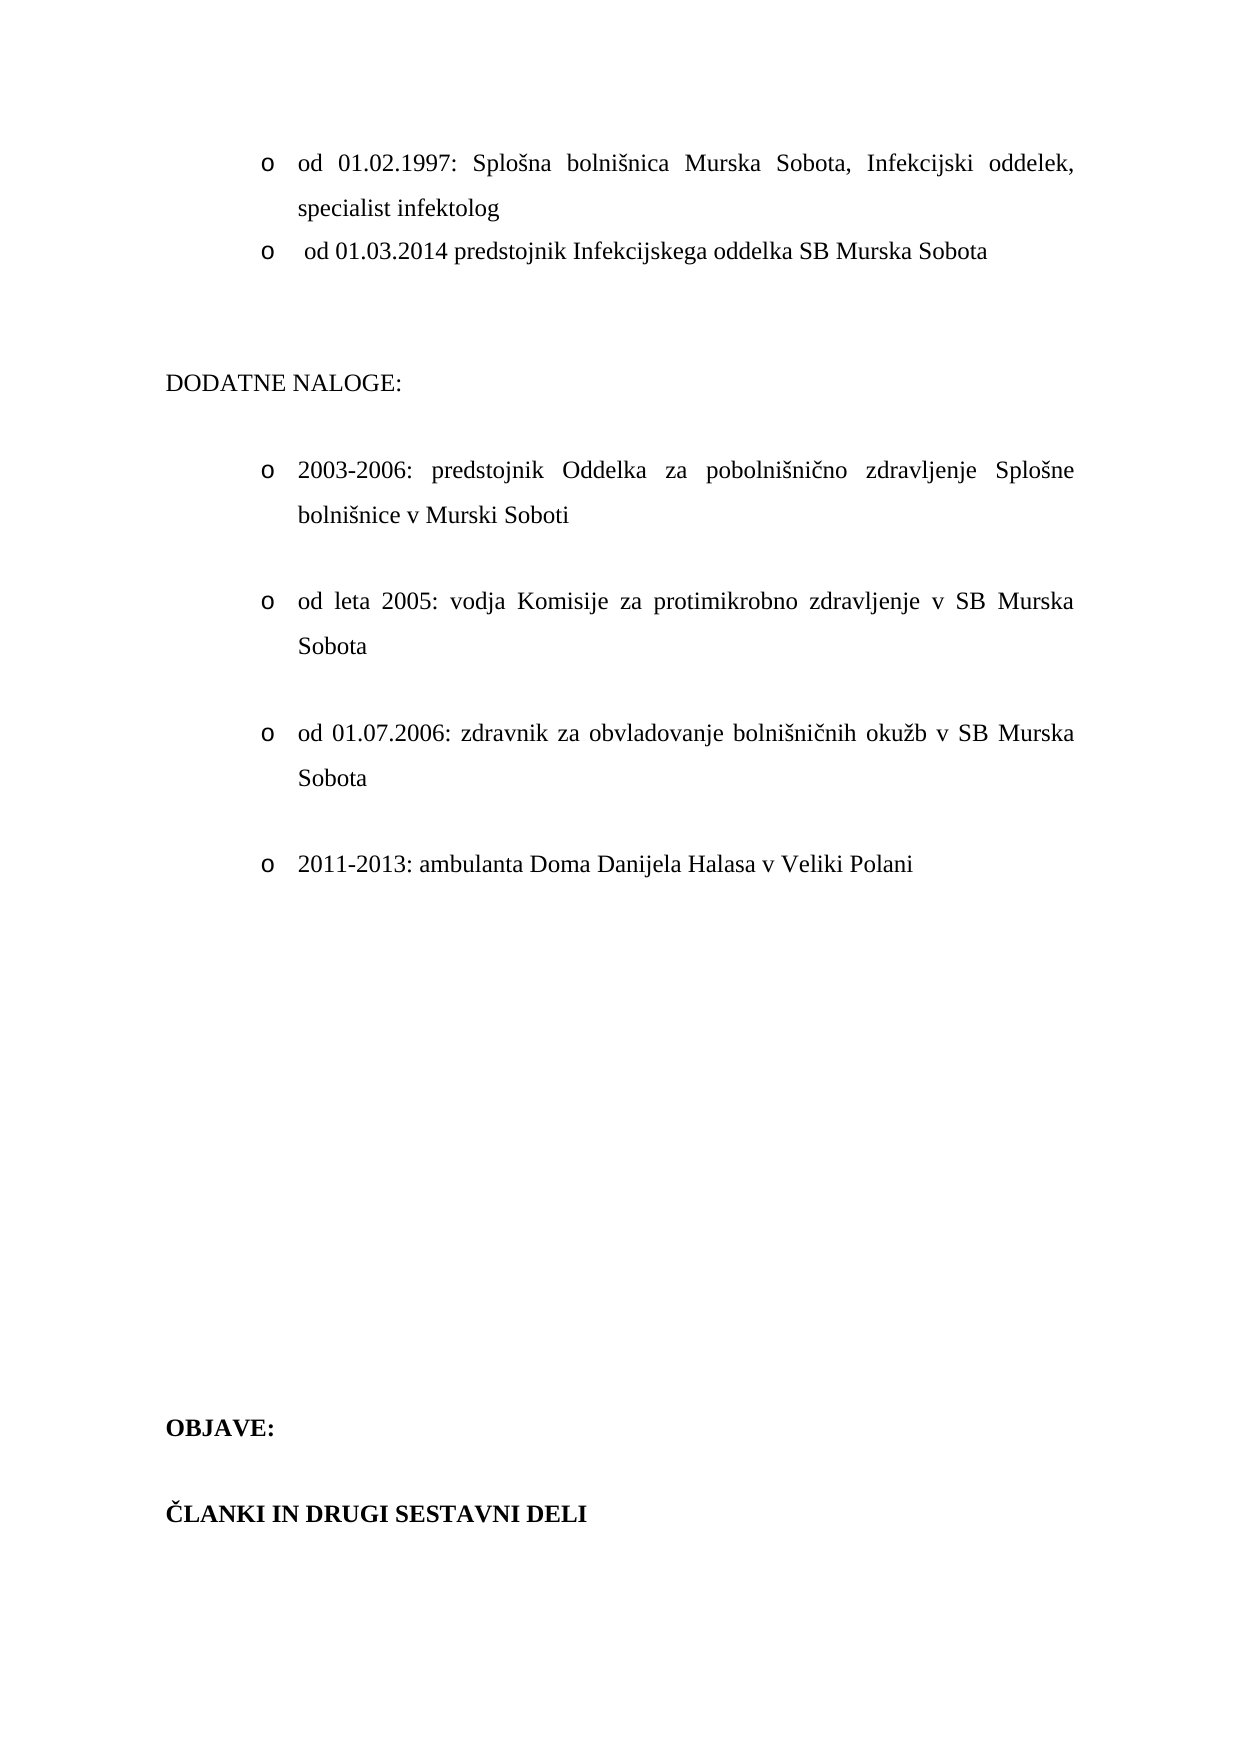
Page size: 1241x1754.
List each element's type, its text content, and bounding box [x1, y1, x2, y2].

list 2003-2006: predstojnik Oddelka za pobolnišnično zdravljenje Splošne bolnišnice v Murski Soboti [260, 455, 1075, 529]
text OBJAVE: [165, 1413, 1075, 1442]
list od 01.07.2006: zdravnik za obvladovanje bolnišničnih okužb v SB Murska Sobota [260, 718, 1075, 792]
text DODATNE NALOGE: [165, 368, 1075, 397]
list 2011-2013: ambulanta Doma Danijela Halasa v Veliki Polani [260, 849, 1075, 880]
list od 01.03.2014 predstojnik Infekcijskega oddelka SB Murska Sobota [260, 236, 1075, 267]
list od 01.02.1997: Splošna bolnišnica Murska Sobota, Infekcijski oddelek, specialist infektolog [260, 148, 1075, 222]
text ČLANKI IN DRUGI SESTAVNI DELI [165, 1499, 1075, 1528]
list od leta 2005: vodja Komisije za protimikrobno zdravljenje v SB Murska Sobota [260, 586, 1075, 660]
